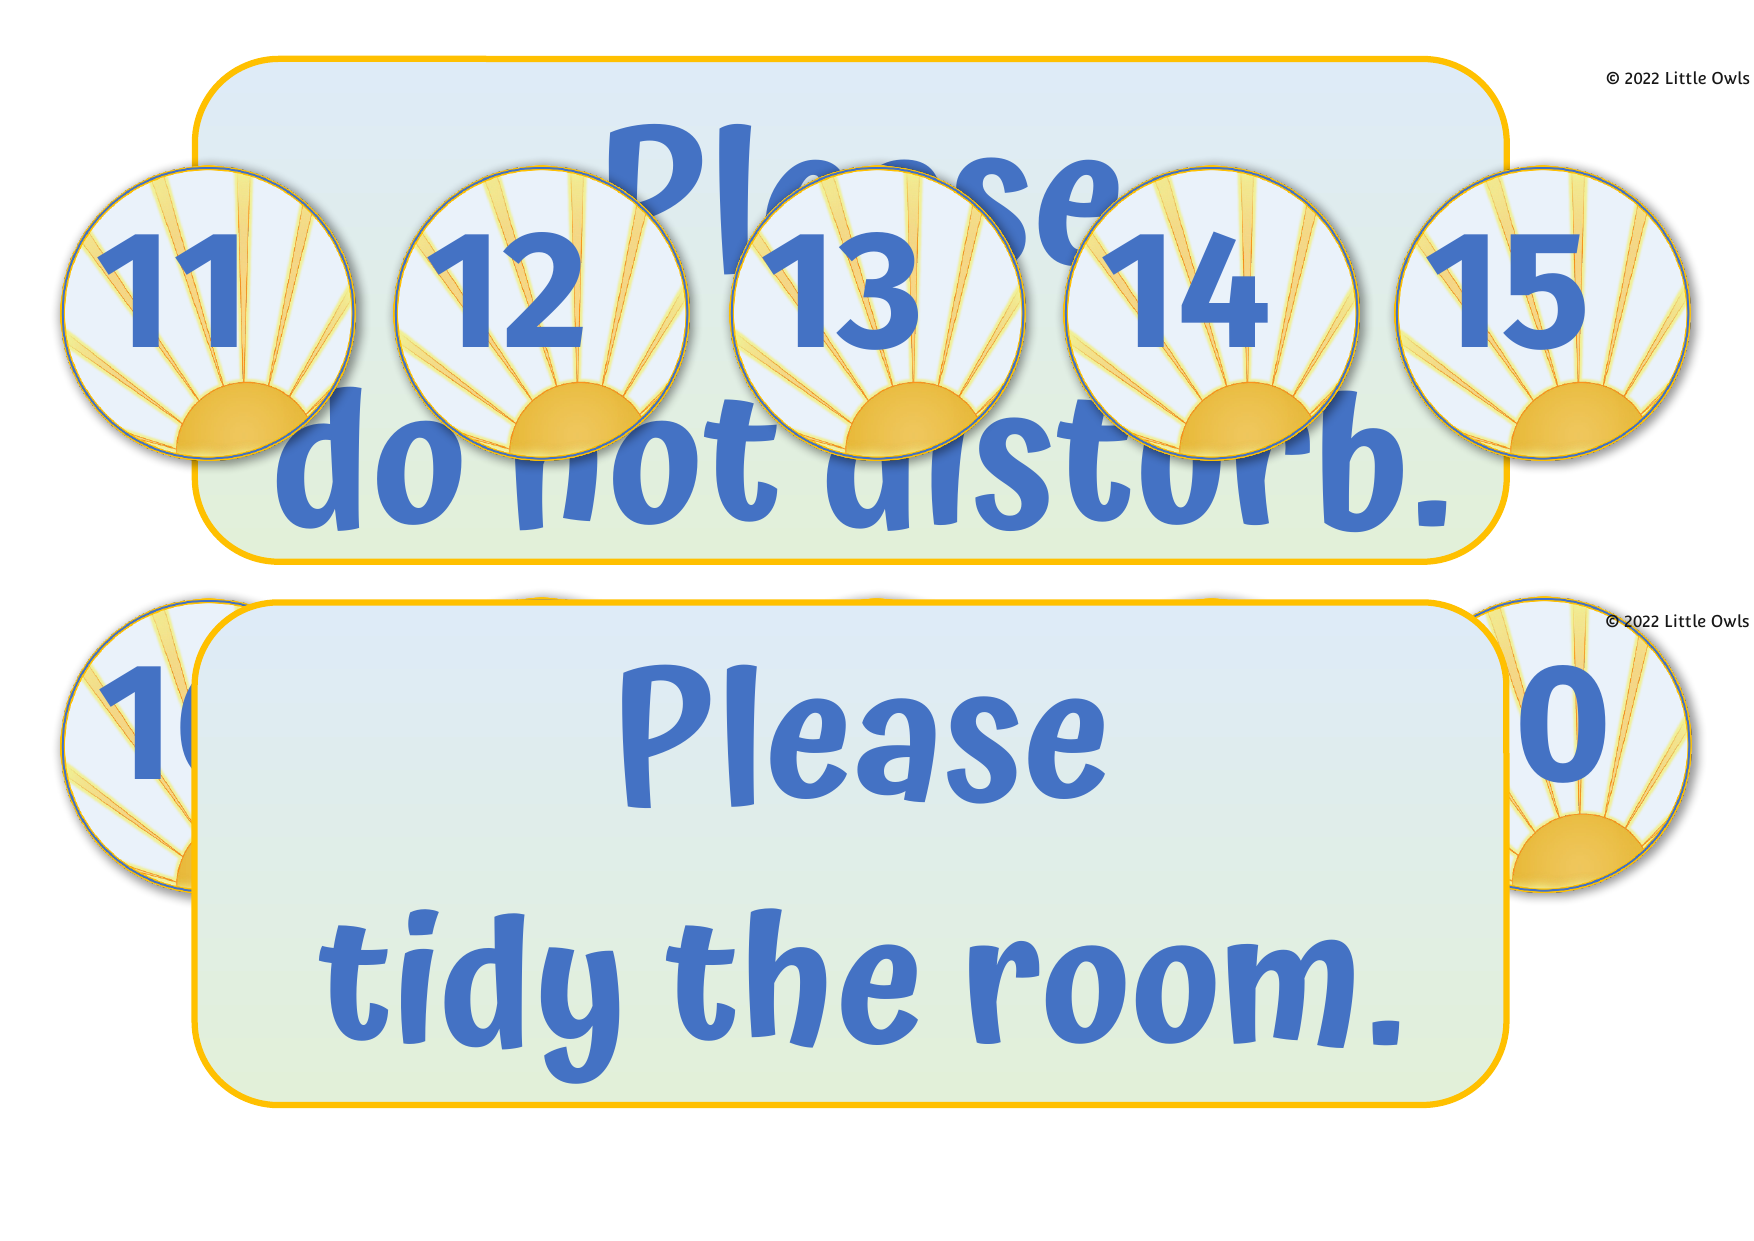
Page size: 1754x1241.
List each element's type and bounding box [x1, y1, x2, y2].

picture [60, 165, 356, 461]
picture [1394, 165, 1691, 461]
picture [729, 165, 1026, 461]
picture [393, 165, 690, 461]
picture [60, 598, 357, 894]
picture [1063, 165, 1360, 461]
picture [1396, 596, 1692, 893]
